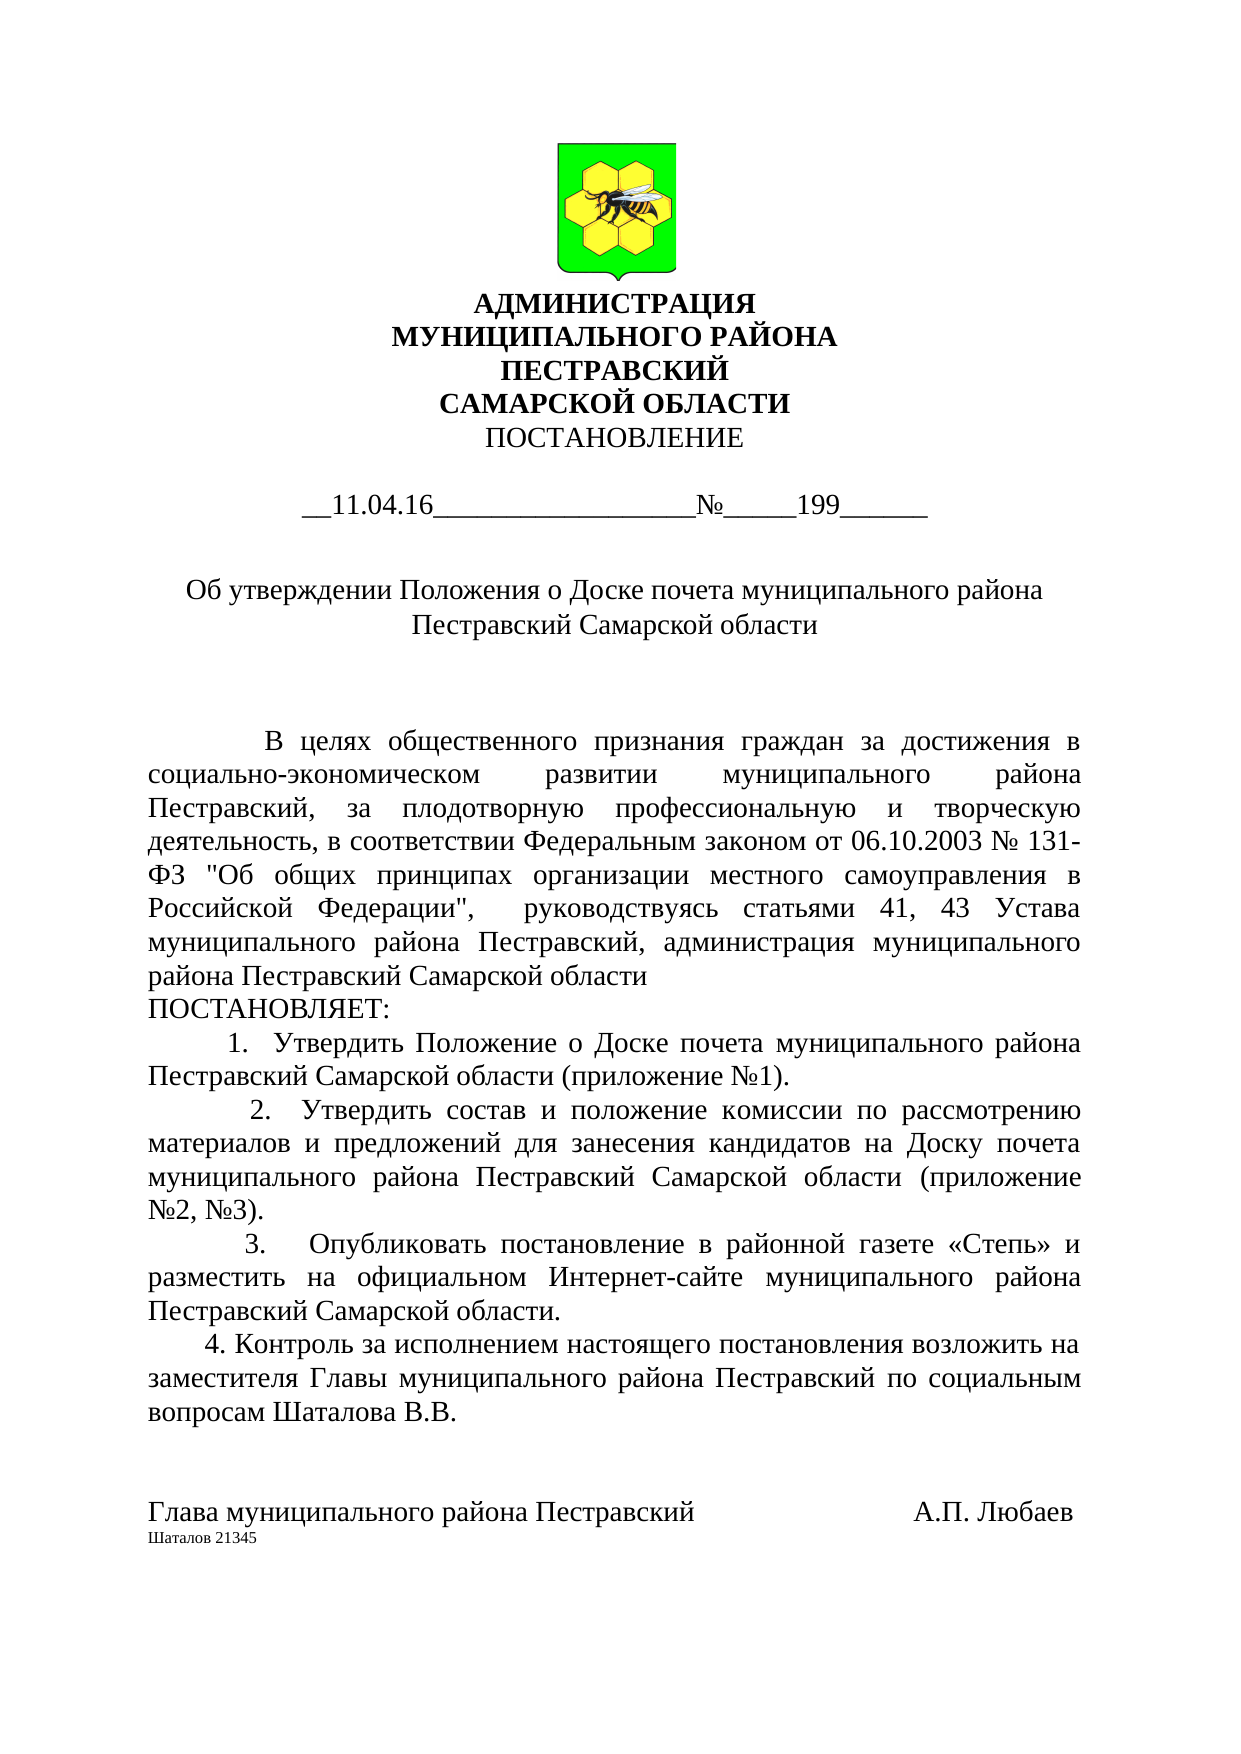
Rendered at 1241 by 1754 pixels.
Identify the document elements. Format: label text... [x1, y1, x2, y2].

picture [557, 143, 676, 281]
table_header АДМИНИСТРАЦИЯ МУНИЦИПАЛЬНОГО РАЙОНА ПЕСТРАВСКИЙ САМАРСКОЙ ОБЛАСТИ ПОСТАНОВЛЕНИЕ __11.04.16__________________№_____199______ Об утверждении Положения о Доске почета муниципального района Пестравский Самарской области В целях общественного признания граждан за достижения в социально-экономическом развитии муниципального района Пестравский, за плодотворную профессиональную и творческую деятельность, в соответствии Федеральным законом от 06.10.2003 № 131-ФЗ "Об общих принципах организации местного самоуправления в Российской Федерации", руководствуясь статьями 41, 43 Устава муниципального района Пестравский, администрация муниципального района Пестравский Самарской области ПОСТАНОВЛЯЕТ: 1. Утвердить Положение о Доске почета муниципального района Пестравский Самарской области (приложение №1). 2. Утвердить состав и положение комиссии по рассмотрению материалов и предложений для занесения кандидатов на Доску почета муниципального района Пестравский Самарской области (приложение №2, №3). 3. Опубликовать постановление в районной газете «Степь» и разместить на официальном Интернет-сайте муниципального района Пестравский Самарской области. 4. Контроль за исполнением настоящего постановления возложить на заместителя Главы муниципального района Пестравский по социальным вопросам Шаталова В.В. Глава муниципального района Пестравский А.П. Любаев Шаталов 21345 [136, 118, 1093, 1547]
